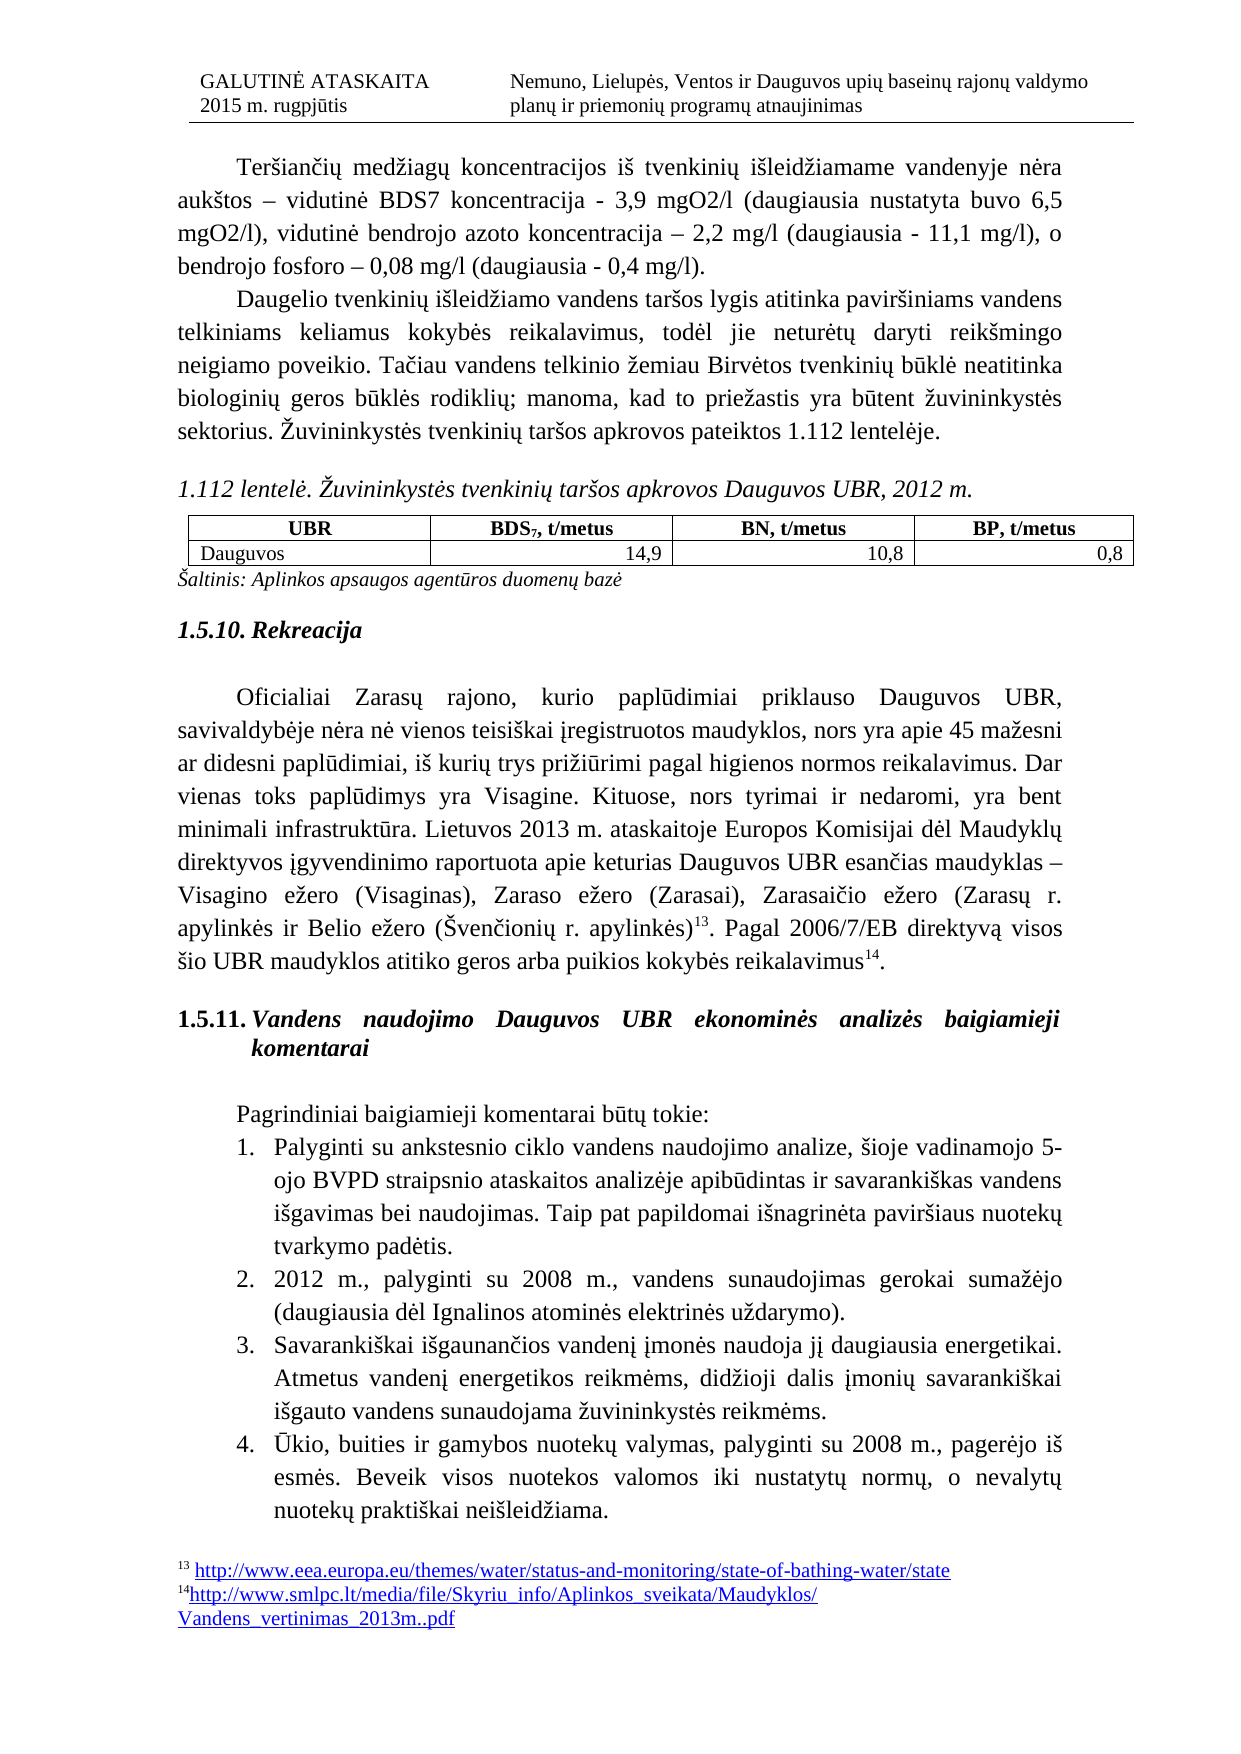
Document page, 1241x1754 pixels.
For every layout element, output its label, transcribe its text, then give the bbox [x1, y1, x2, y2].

list Savarankiškai išgaunančios vandenį įmonės naudoja jį daugiausia energetikai. Atmetus vandenį energetikos reikmėms, didžioji dalis įmonių savarankiškai išgauto vandens sunaudojama žuvininkystės reikmėms. [236, 1330, 1063, 1425]
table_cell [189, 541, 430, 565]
subtitle Vandens naudojimo Dauguvos UBR ekonominės analizės baigiamieji komentarai [177, 1004, 1063, 1061]
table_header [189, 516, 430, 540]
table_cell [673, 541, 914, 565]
text Pagrindiniai baigiamieji komentarai būtų tokie: [177, 1099, 1063, 1128]
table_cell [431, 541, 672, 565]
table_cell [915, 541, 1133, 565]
list Ūkio, buities ir gamybos nuotekų valymas, palyginti su 2008 m., pagerėjo iš esmės. Beveik visos nuotekos valomos iki nustatytų normų, o nevalytų nuotekų praktiškai neišleidžiama. [236, 1429, 1063, 1524]
list Palyginti su ankstesnio ciklo vandens naudojimo analize, šioje vadinamojo 5-ojo BVPD straipsnio ataskaitos analizėje apibūdintas ir savarankiškas vandens išgavimas bei naudojimas. Taip pat papildomai išnagrinėta paviršiaus nuotekų tvarkymo padėtis. [236, 1132, 1063, 1260]
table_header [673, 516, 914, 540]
text Šaltinis: Aplinkos apsaugos agentūros duomenų bazė [177, 566, 1063, 591]
list 2012 m., palyginti su 2008 m., vandens sunaudojimas gerokai sumažėjo (daugiausia dėl Ignalinos atominės elektrinės uždarymo). [236, 1264, 1063, 1326]
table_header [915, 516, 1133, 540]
text 1.112 lentelė. Žuvininkystės tvenkinių taršos apkrovos Dauguvos UBR, 2012 m. [177, 474, 1063, 503]
text Daugelio tvenkinių išleidžiamo vandens taršos lygis atitinka paviršiniams vandens telkiniams keliamus kokybės reikalavimus, todėl jie neturėtų daryti reikšmingo neigiamo poveikio. Tačiau vandens telkinio žemiau Birvėtos tvenkinių būklė neatitinka biologinių geros būklės rodiklių; manoma, kad to priežastis yra būtent žuvininkystės sektorius. Žuvininkystės tvenkinių taršos apkrovos pateiktos 1.112 lentelėje. [177, 284, 1063, 445]
text Oficialiai Zarasų rajono, kurio paplūdimiai priklauso Dauguvos UBR, savivaldybėje nėra nė vienos teisiškai įregistruotos maudyklos, nors yra apie 45 mažesni ar didesni paplūdimiai, iš kurių trys prižiūrimi pagal higienos normos reikalavimus. Dar vienas toks paplūdimys yra Visagine. Kituose, nors tyrimai ir nedaromi, yra bent minimali infrastruktūra. Lietuvos 2013 m. ataskaitoje Europos Komisijai dėl Maudyklų direktyvos įgyvendinimo raportuota apie keturias Dauguvos UBR esančias maudyklas – Visagino ežero (Visaginas), Zaraso ežero (Zarasai), Zarasaičio ežero (Zarasų r. apylinkės ir Belio ežero (Švenčionių r. apylinkės). Pagal 2006/7/EB direktyvą visos šio UBR maudyklos atitiko geros arba puikios kokybės reikalavimus. [177, 682, 1063, 975]
subtitle Rekreacija [177, 616, 1063, 644]
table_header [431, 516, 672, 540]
text Teršiančių medžiagų koncentracijos iš tvenkinių išleidžiamame vandenyje nėra aukštos – vidutinė BDS7 koncentracija - 3,9 mgO2/l (daugiausia nustatyta buvo 6,5 mgO2/l), vidutinė bendrojo azoto koncentracija – 2,2 mg/l (daugiausia - 11,1 mg/l), o bendrojo fosforo – 0,08 mg/l (daugiausia - 0,4 mg/l). [177, 152, 1063, 279]
